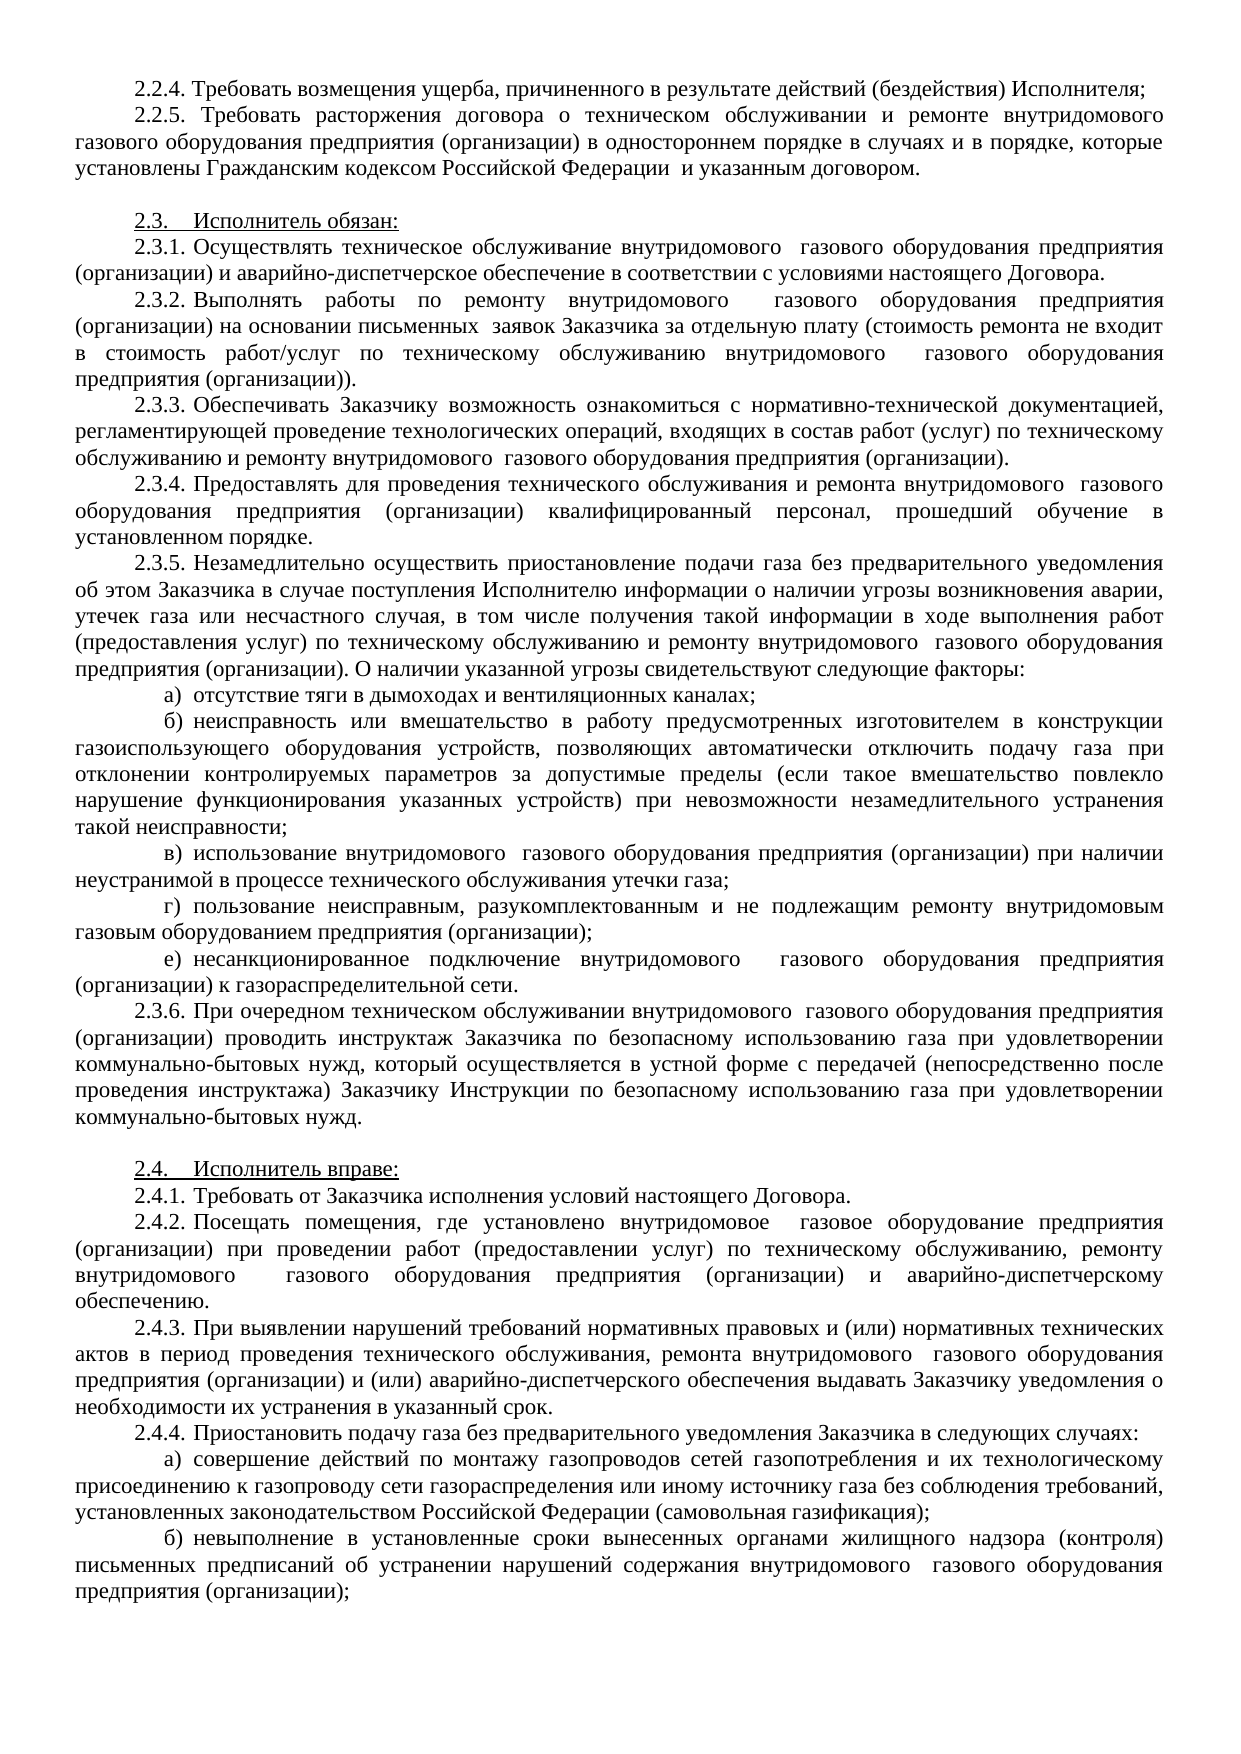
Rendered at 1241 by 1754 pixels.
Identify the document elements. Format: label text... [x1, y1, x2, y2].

text 2.3.3. Обеспечивать Заказчику возможность ознакомиться с нормативно-технической документацией, регламентирующей проведение технологических операций, входящих в состав работ (услуг) по техническому обслуживанию и ремонту внутридомового газового оборудования предприятия (организации). [75, 391, 1165, 470]
text б) невыполнение в установленные сроки вынесенных органами жилищного надзора (контроля) письменных предписаний об устранении нарушений содержания внутридомового газового оборудования предприятия (организации); [75, 1524, 1165, 1603]
text а) совершение действий по монтажу газопроводов сетей газопотребления и их технологическому присоединению к газопроводу сети газораспределения или иному источнику газа без соблюдения требований, установленных законодательством Российской Федерации (самовольная газификация); [75, 1445, 1165, 1524]
text 2.4. Исполнитель вправе: [75, 1156, 1165, 1182]
text 2.2.5. Требовать расторжения договора о техническом обслуживании и ремонте внутридомового газового оборудования предприятия (организации) в одностороннем порядке в случаях и в порядке, которые установлены Гражданским кодексом Российской Федерации и указанным договором. [75, 101, 1165, 180]
text 2.3.6. При очередном техническом обслуживании внутридомового газового оборудования предприятия (организации) проводить инструктаж Заказчика по безопасному использованию газа при удовлетворении коммунально-бытовых нужд, который осуществляется в устной форме с передачей (непосредственно после проведения инструктажа) Заказчику Инструкции по безопасному использованию газа при удовлетворении коммунально-бытовых нужд. [75, 997, 1165, 1129]
text а) отсутствие тяги в дымоходах и вентиляционных каналах; [75, 681, 1165, 707]
text 2.3.2. Выполнять работы по ремонту внутридомового газового оборудования предприятия (организации) на основании письменных заявок Заказчика за отдельную плату (стоимость ремонта не входит в стоимость работ/услуг по техническому обслуживанию внутридомового газового оборудования предприятия (организации)). [75, 286, 1165, 391]
text б) неисправность или вмешательство в работу предусмотренных изготовителем в конструкции газоиспользующего оборудования устройств, позволяющих автоматически отключить подачу газа при отклонении контролируемых параметров за допустимые пределы (если такое вмешательство повлекло нарушение функционирования указанных устройств) при невозможности незамедлительного устранения такой неисправности; [75, 707, 1165, 839]
text 2.4.4. Приостановить подачу газа без предварительного уведомления Заказчика в следующих случаях: [75, 1419, 1165, 1445]
text 2.4.1. Требовать от Заказчика исполнения условий настоящего Договора. [75, 1182, 1165, 1208]
text 2.4.2. Посещать помещения, где установлено внутридомовое газовое оборудование предприятия (организации) при проведении работ (предоставлении услуг) по техническому обслуживанию, ремонту внутридомового газового оборудования предприятия (организации) и аварийно-диспетчерскому обеспечению. [75, 1208, 1165, 1314]
text 2.3.1. Осуществлять техническое обслуживание внутридомового газового оборудования предприятия (организации) и аварийно-диспетчерское обеспечение в соответствии с условиями настоящего Договора. [75, 233, 1165, 286]
text 2.2.4. Требовать возмещения ущерба, причиненного в результате действий (бездействия) Исполнителя; [75, 75, 1165, 101]
text 2.3.5. Незамедлительно осуществить приостановление подачи газа без предварительного уведомления об этом Заказчика в случае поступления Исполнителю информации о наличии угрозы возникновения аварии, утечек газа или несчастного случая, в том числе получения такой информации в ходе выполнения работ (предоставления услуг) по техническому обслуживанию и ремонту внутридомового газового оборудования предприятия (организации). О наличии указанной угрозы свидетельствуют следующие факторы: [75, 549, 1165, 681]
text е) несанкционированное подключение внутридомового газового оборудования предприятия (организации) к газораспределительной сети. [75, 945, 1165, 997]
text в) использование внутридомового газового оборудования предприятия (организации) при наличии неустранимой в процессе технического обслуживания утечки газа; [75, 839, 1165, 892]
text 2.3.4. Предоставлять для проведения технического обслуживания и ремонта внутридомового газового оборудования предприятия (организации) квалифицированный персонал, прошедший обучение в установленном порядке. [75, 470, 1165, 549]
text 2.3. Исполнитель обязан: [75, 207, 1165, 233]
text 2.4.3. При выявлении нарушений требований нормативных правовых и (или) нормативных технических актов в период проведения технического обслуживания, ремонта внутридомового газового оборудования предприятия (организации) и (или) аварийно-диспетчерского обеспечения выдавать Заказчику уведомления о необходимости их устранения в указанный срок. [75, 1314, 1165, 1419]
text г) пользование неисправным, разукомплектованным и не подлежащим ремонту внутридомовым газовым оборудованием предприятия (организации); [75, 892, 1165, 945]
